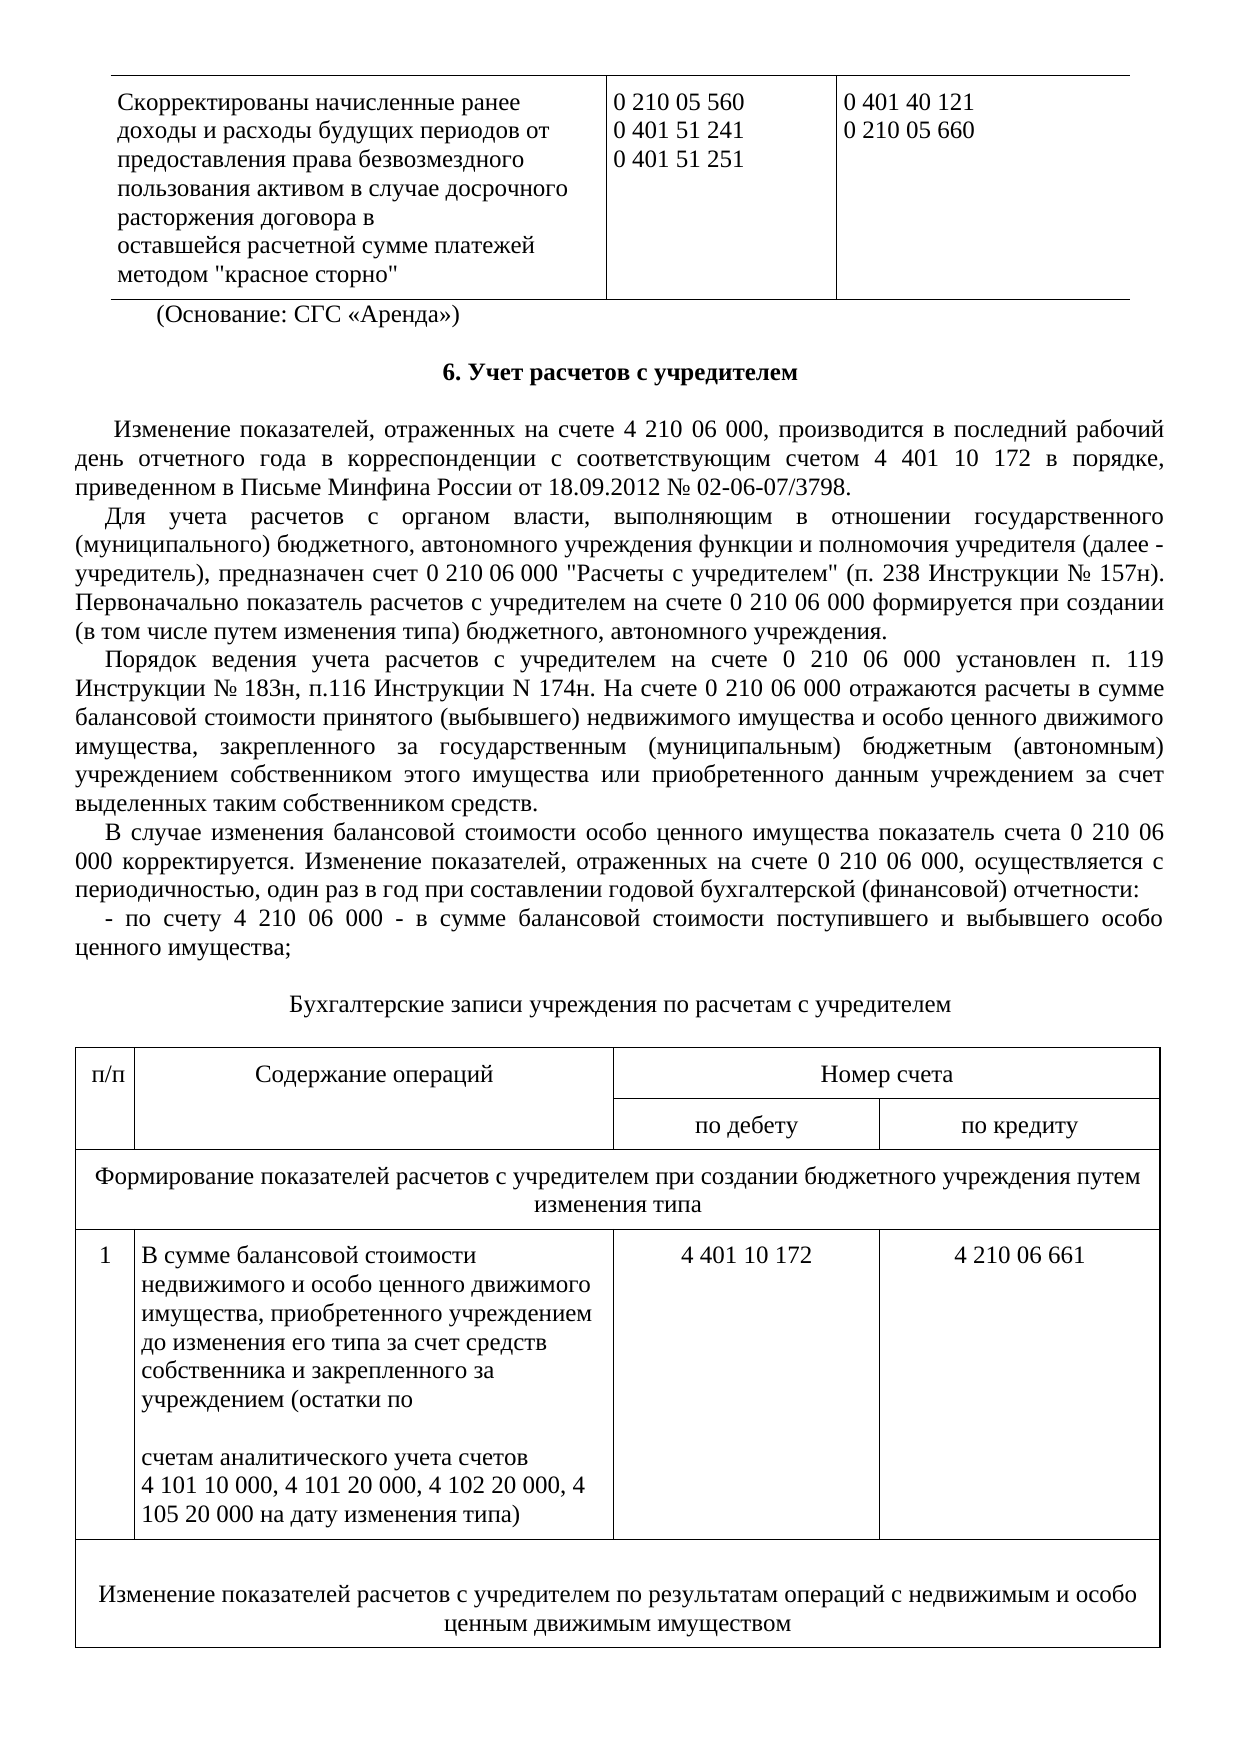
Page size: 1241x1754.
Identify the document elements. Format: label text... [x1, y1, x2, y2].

table_cell 0 401 40 121 0 210 05 660 [837, 76, 1129, 298]
table_cell по дебету [614, 1099, 879, 1149]
text 6. Учет расчетов с учредителем [75, 357, 1165, 386]
text Изменение показателей, отраженных на счете 4 210 06 000, производится в последний рабочий день отчетного года в корреспонденции с соответствующим счетом 4 401 10 172 в порядке, приведенном в Письме Минфина России от 18.09.2012 № 02-06-07/3798. [75, 414, 1165, 501]
table_cell 0 210 05 560 0 401 51 241 0 401 51 251 [607, 76, 836, 298]
table_header Содержание операций [135, 1048, 613, 1149]
table_header Номер счета [614, 1048, 1159, 1098]
table_cell 4 210 06 661 [880, 1230, 1159, 1539]
text В случае изменения балансовой стоимости особо ценного имущества показатель счета 0 210 06 000 корректируется. Изменение показателей, отраженных на счете 0 210 06 000, осуществляется с периодичностью, один раз в год при составлении годовой бухгалтерской (финансовой) отчетности: [75, 817, 1165, 903]
text Бухгалтерские записи учреждения по расчетам с учредителем [75, 989, 1165, 1018]
table_cell 1 [76, 1230, 134, 1539]
table_cell Формирование показателей расчетов с учредителем при создании бюджетного учреждения путем изменения типа [76, 1150, 1159, 1229]
text (Основание: СГС «Аренда») [75, 299, 1165, 328]
text Для учета расчетов с органом власти, выполняющим в отношении государственного (муниципального) бюджетного, автономного учреждения функции и полномочия учредителя (далее - учредитель), предназначен счет 0 210 06 000 "Расчеты с учредителем" (п. 238 Инструкции № 157н). Первоначально показатель расчетов с учредителем на счете 0 210 06 000 формируется при создании (в том числе путем изменения типа) бюджетного, автономного учреждения. [75, 501, 1165, 644]
table_cell Скорректированы начисленные ранее доходы и расходы будущих периодов от предоставления права безвозмездного пользования активом в случае досрочного расторжения договора в оставшейся расчетной сумме платежей методом "красное сторно" [111, 76, 606, 298]
table_header п/п [76, 1048, 134, 1149]
table_cell по кредиту [880, 1099, 1159, 1149]
table_cell 4 401 10 172 [614, 1230, 879, 1539]
text - по счету 4 210 06 000 - в сумме балансовой стоимости поступившего и выбывшего особо ценного имущества; [75, 903, 1165, 961]
table_cell В сумме балансовой стоимости недвижимого и особо ценного движимого имущества, приобретенного учреждением до изменения его типа за счет средств собственника и закрепленного за учреждением (остатки по счетам аналитического учета счетов 4 101 10 000, 4 101 20 000, 4 102 20 000, 4 105 20 000 на дату изменения типа) [135, 1230, 613, 1539]
text Порядок ведения учета расчетов с учредителем на счете 0 210 06 000 установлен п. 119 Инструкции № 183н, п.116 Инструкции N 174н. На счете 0 210 06 000 отражаются расчеты в сумме балансовой стоимости принятого (выбывшего) недвижимого имущества и особо ценного движимого имущества, закрепленного за государственным (муниципальным) бюджетным (автономным) учреждением собственником этого имущества или приобретенного данным учреждением за счет выделенных таким собственником средств. [75, 644, 1165, 817]
table_cell Изменение показателей расчетов с учредителем по результатам операций с недвижимым и особо ценным движимым имуществом [76, 1540, 1159, 1647]
